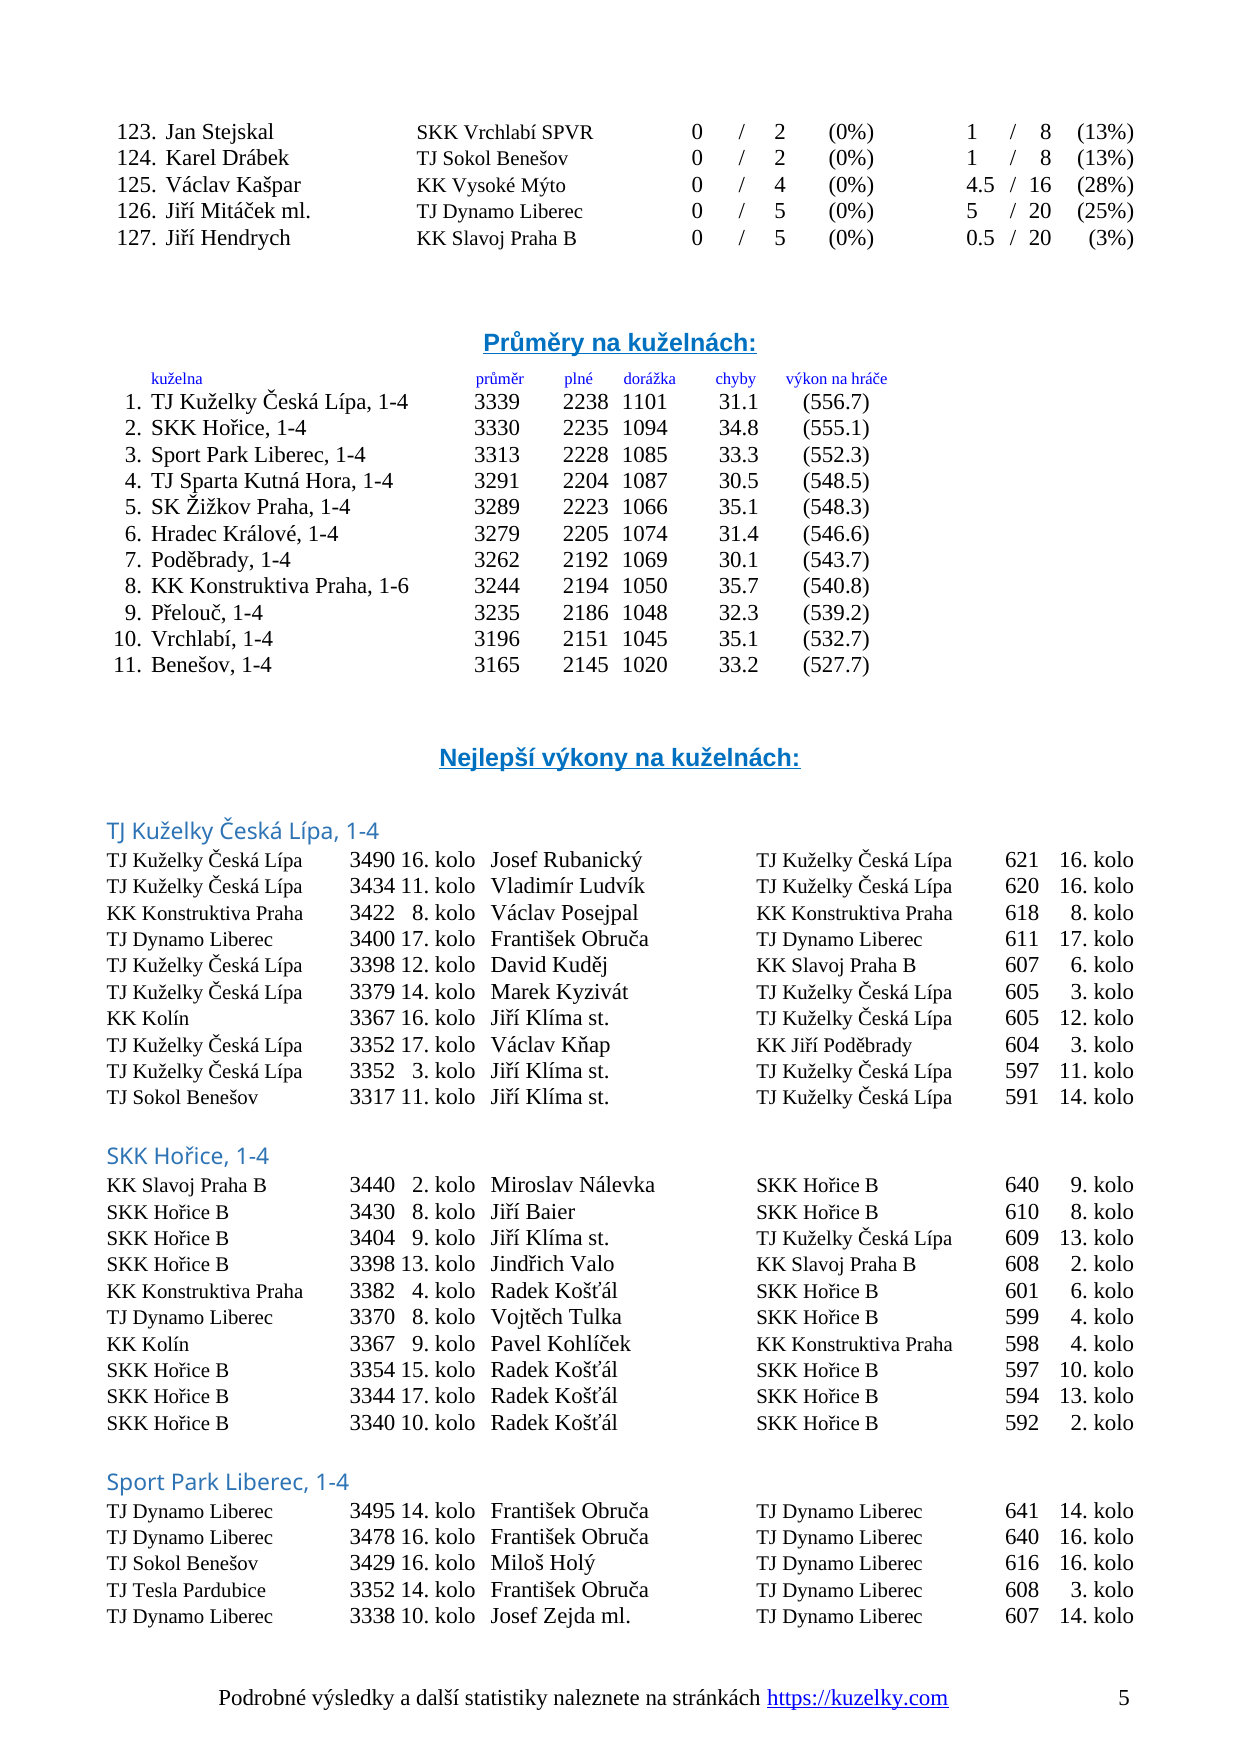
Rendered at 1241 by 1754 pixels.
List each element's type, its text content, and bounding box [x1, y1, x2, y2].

text KK Konstruktiva Praha 3382 4. kolo Radek Košťál SKK Hořice B 601 6. kolo [106, 1277, 1134, 1303]
text 123. Jan Stejskal SKK Vrchlabí SPVR 0 / 2 (0%) 1 / 8 (13%) [106, 118, 1134, 144]
subtitle SKK Hořice, 1-4 [106, 1140, 1134, 1171]
text Nejlepší výkony na kuželnách: [94, 743, 1145, 772]
text 6. Hradec Králové, 1-4 3279 2205 1074 31.4 (546.6) [106, 520, 1134, 546]
text TJ Dynamo Liberec 3370 8. kolo Vojtěch Tulka SKK Hořice B 599 4. kolo [106, 1303, 1134, 1329]
text 124. Karel Drábek TJ Sokol Benešov 0 / 2 (0%) 1 / 8 (13%) [106, 144, 1134, 171]
text TJ Sokol Benešov 3429 16. kolo Miloš Holý TJ Dynamo Liberec 616 16. kolo [106, 1549, 1134, 1576]
text SKK Hořice B 3398 13. kolo Jindřich Valo KK Slavoj Praha B 608 2. kolo [106, 1251, 1134, 1277]
text SKK Hořice B 3354 15. kolo Radek Košťál SKK Hořice B 597 10. kolo [106, 1356, 1134, 1382]
text KK Slavoj Praha B 3440 2. kolo Miroslav Nálevka SKK Hořice B 640 9. kolo [106, 1171, 1134, 1198]
text 7. Poděbrady, 1-4 3262 2192 1069 30.1 (543.7) [106, 546, 1134, 572]
text 2. SKK Hořice, 1-4 3330 2235 1094 34.8 (555.1) [106, 414, 1134, 441]
text kuželna průměr plné dorážka chyby výkon na hráče [106, 369, 1134, 388]
text TJ Kuželky Česká Lípa 3352 3. kolo Jiří Klíma st. TJ Kuželky Česká Lípa 597 11. kolo [106, 1057, 1134, 1083]
text TJ Kuželky Česká Lípa 3434 11. kolo Vladimír Ludvík TJ Kuželky Česká Lípa 620 16. kolo [106, 872, 1134, 899]
text 9. Přelouč, 1-4 3235 2186 1048 32.3 (539.2) [106, 599, 1134, 625]
text TJ Dynamo Liberec 3338 10. kolo Josef Zejda ml. TJ Dynamo Liberec 607 14. kolo [106, 1602, 1134, 1628]
text TJ Sokol Benešov 3317 11. kolo Jiří Klíma st. TJ Kuželky Česká Lípa 591 14. kolo [106, 1083, 1134, 1110]
text TJ Dynamo Liberec 3478 16. kolo František Obruča TJ Dynamo Liberec 640 16. kolo [106, 1523, 1134, 1549]
text KK Kolín 3367 16. kolo Jiří Klíma st. TJ Kuželky Česká Lípa 605 12. kolo [106, 1004, 1134, 1031]
text TJ Kuželky Česká Lípa 3379 14. kolo Marek Kyzivát TJ Kuželky Česká Lípa 605 3. kolo [106, 978, 1134, 1004]
text 4. TJ Sparta Kutná Hora, 1-4 3291 2204 1087 30.5 (548.5) [106, 467, 1134, 493]
text TJ Kuželky Česká Lípa 3490 16. kolo Josef Rubanický TJ Kuželky Česká Lípa 621 16. kolo [106, 846, 1134, 872]
text SKK Hořice B 3340 10. kolo Radek Košťál SKK Hořice B 592 2. kolo [106, 1409, 1134, 1435]
text 5. SK Žižkov Praha, 1-4 3289 2223 1066 35.1 (548.3) [106, 493, 1134, 520]
subtitle Sport Park Liberec, 1-4 [106, 1466, 1134, 1497]
text 8. KK Konstruktiva Praha, 1-6 3244 2194 1050 35.7 (540.8) [106, 572, 1134, 599]
text 10. Vrchlabí, 1-4 3196 2151 1045 35.1 (532.7) [106, 625, 1134, 652]
text 3. Sport Park Liberec, 1-4 3313 2228 1085 33.3 (552.3) [106, 441, 1134, 467]
text SKK Hořice B 3430 8. kolo Jiří Baier SKK Hořice B 610 8. kolo [106, 1198, 1134, 1224]
text KK Konstruktiva Praha 3422 8. kolo Václav Posejpal KK Konstruktiva Praha 618 8. kolo [106, 899, 1134, 925]
text Průměry na kuželnách: [94, 328, 1145, 356]
text 1. TJ Kuželky Česká Lípa, 1-4 3339 2238 1101 31.1 (556.7) [106, 388, 1134, 414]
text SKK Hořice B 3344 17. kolo Radek Košťál SKK Hořice B 594 13. kolo [106, 1382, 1134, 1409]
text 125. Václav Kašpar KK Vysoké Mýto 0 / 4 (0%) 4.5 / 16 (28%) [106, 171, 1134, 197]
text TJ Dynamo Liberec 3495 14. kolo František Obruča TJ Dynamo Liberec 641 14. kolo [106, 1497, 1134, 1523]
subtitle TJ Kuželky Česká Lípa, 1-4 [106, 815, 1134, 846]
text KK Kolín 3367 9. kolo Pavel Kohlíček KK Konstruktiva Praha 598 4. kolo [106, 1329, 1134, 1356]
text SKK Hořice B 3404 9. kolo Jiří Klíma st. TJ Kuželky Česká Lípa 609 13. kolo [106, 1224, 1134, 1251]
text TJ Tesla Pardubice 3352 14. kolo František Obruča TJ Dynamo Liberec 608 3. kolo [106, 1576, 1134, 1602]
text 126. Jiří Mitáček ml. TJ Dynamo Liberec 0 / 5 (0%) 5 / 20 (25%) [106, 197, 1134, 223]
text TJ Kuželky Česká Lípa 3398 12. kolo David Kuděj KK Slavoj Praha B 607 6. kolo [106, 952, 1134, 978]
text 127. Jiří Hendrych KK Slavoj Praha B 0 / 5 (0%) 0.5 / 20 (3%) [106, 223, 1134, 250]
text 11. Benešov, 1-4 3165 2145 1020 33.2 (527.7) [106, 652, 1134, 678]
text TJ Dynamo Liberec 3400 17. kolo František Obruča TJ Dynamo Liberec 611 17. kolo [106, 925, 1134, 952]
text TJ Kuželky Česká Lípa 3352 17. kolo Václav Kňap KK Jiří Poděbrady 604 3. kolo [106, 1031, 1134, 1057]
